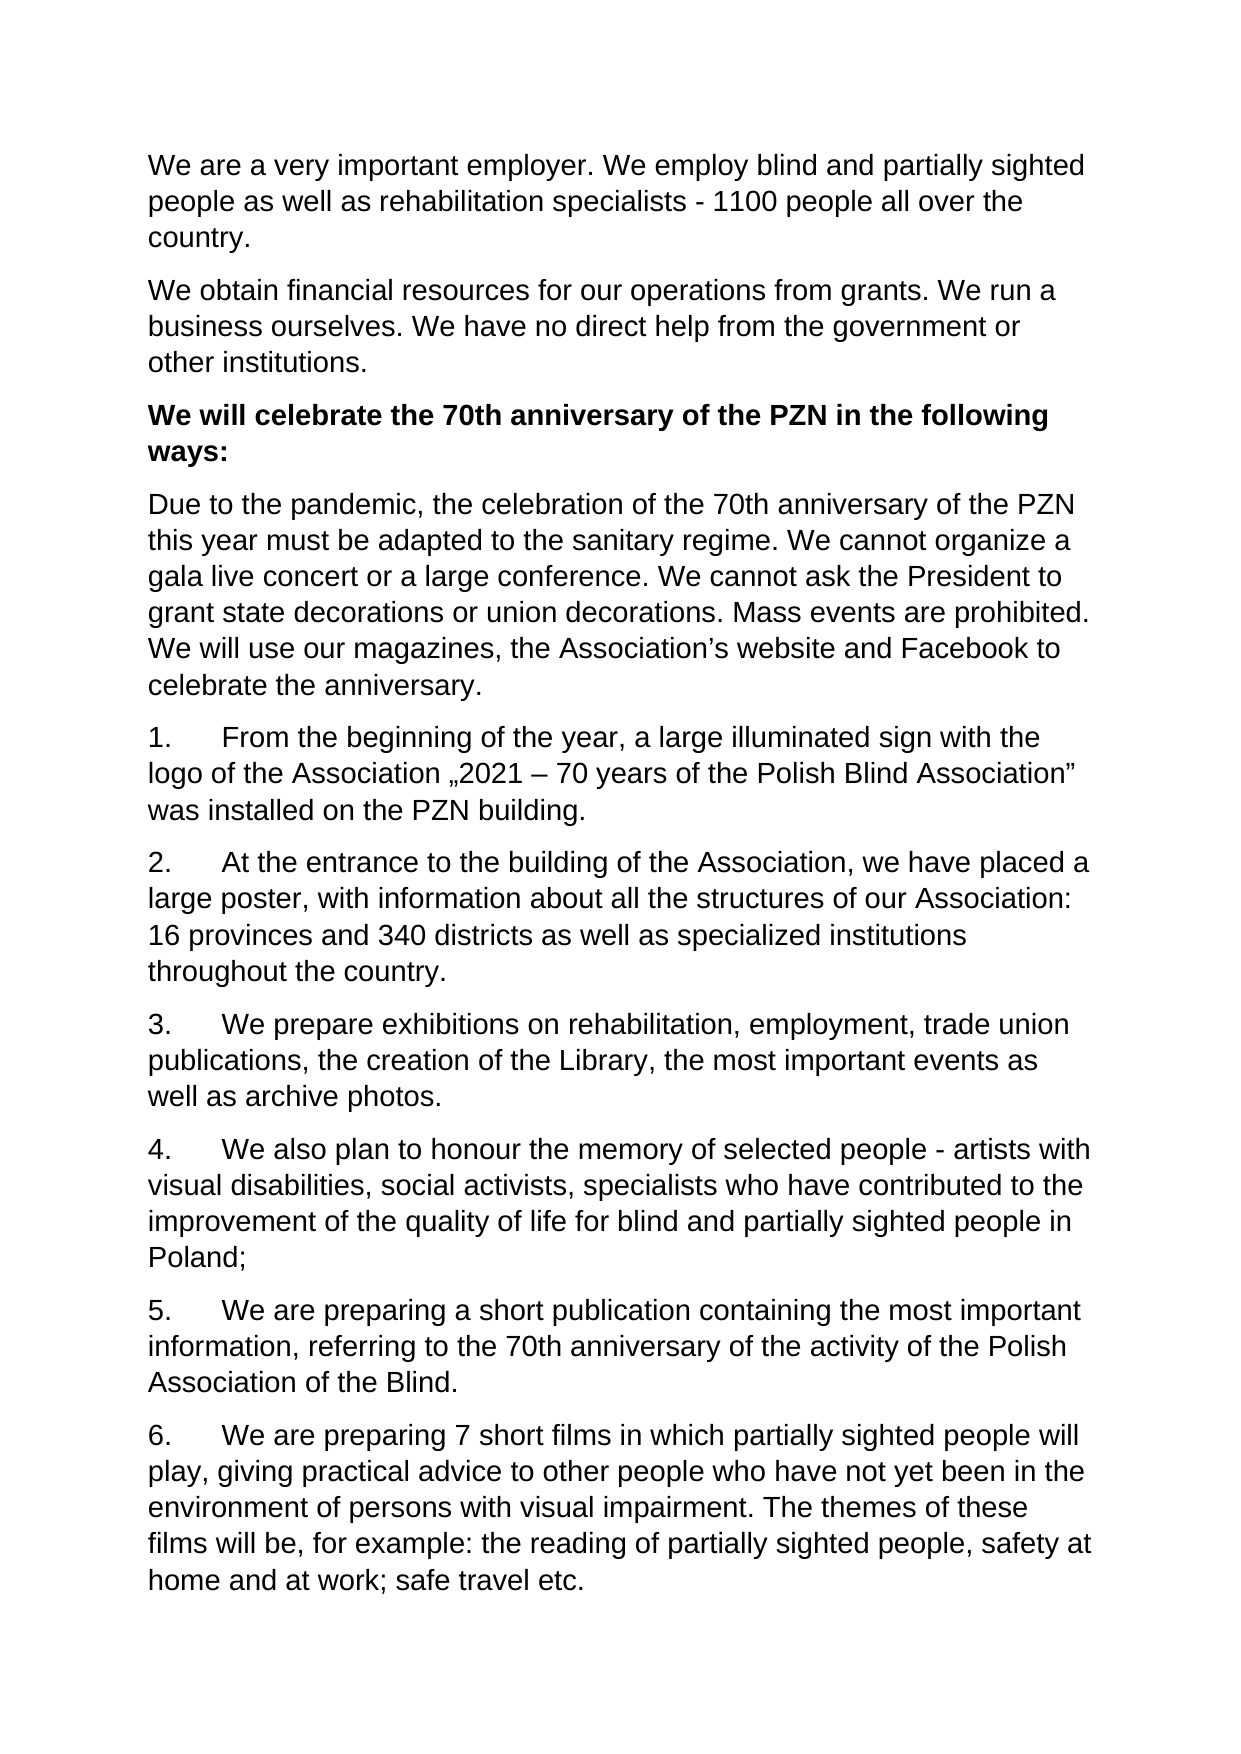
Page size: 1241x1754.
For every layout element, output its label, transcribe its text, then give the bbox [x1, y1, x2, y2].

text We are a very important employer. We employ blind and partially sighted people as well as rehabilitation specialists - 1100 people all over the country. [148, 148, 1093, 253]
text 2. At the entrance to the building of the Association, we have placed a large poster, with information about all the structures of our Association: 16 provinces and 340 districts as well as specialized institutions throughout the country. [148, 845, 1093, 987]
text 6. We are preparing 7 short films in which partially sighted people will play, giving practical advice to other people who have not yet been in the environment of persons with visual impairment. The themes of these films will be, for example: the reading of partially sighted people, safety at home and at work; safe travel etc. [148, 1418, 1093, 1596]
text 1. From the beginning of the year, a large illuminated sign with the logo of the Association „2021 – 70 years of the Polish Blind Association” was installed on the PZN building. [148, 720, 1093, 826]
text 4. We also plan to honour the memory of selected people - artists with visual disabilities, social activists, specialists who have contributed to the improvement of the quality of life for blind and partially sighted people in Poland; [148, 1132, 1093, 1274]
text 3. We prepare exhibitions on rehabilitation, employment, trade union publications, the creation of the Library, the most important events as well as archive photos. [148, 1007, 1093, 1112]
text We obtain financial resources for our operations from grants. We run a business ourselves. We have no direct help from the government or other institutions. [148, 273, 1093, 378]
text Due to the pandemic, the celebration of the 70th anniversary of the PZN this year must be adapted to the sanitary regime. We cannot organize a gala live concert or a large conference. We cannot ask the President to grant state decorations or union decorations. Mass events are prohibited. We will use our magazines, the Association’s website and Facebook to celebrate the anniversary. [148, 487, 1093, 701]
text 5. We are preparing a short publication containing the most important information, referring to the 70th anniversary of the activity of the Polish Association of the Blind. [148, 1293, 1093, 1399]
text We will celebrate the 70th anniversary of the PZN in the following ways: [148, 398, 1093, 467]
